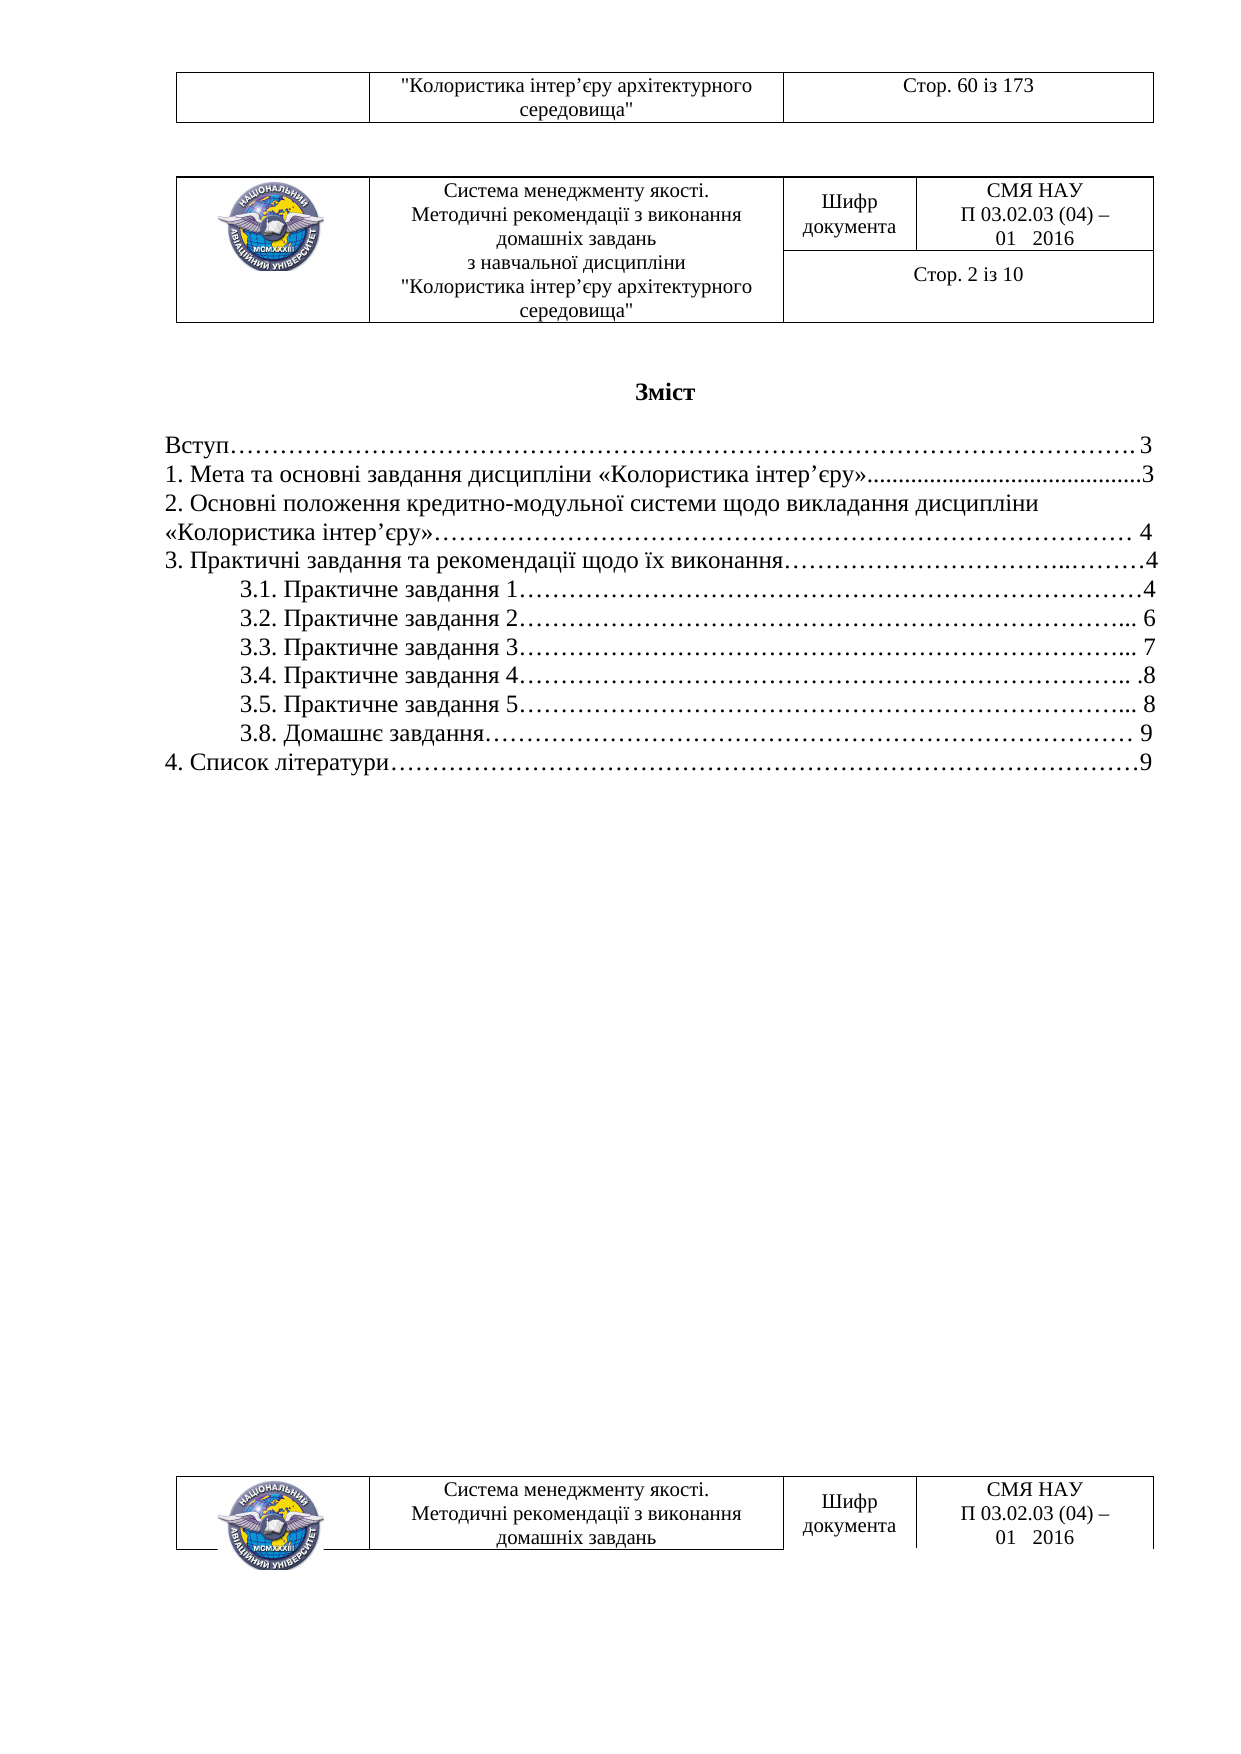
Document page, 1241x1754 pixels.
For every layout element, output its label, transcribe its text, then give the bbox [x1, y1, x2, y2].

text 3. Практичні завдання та рекомендації щодо їх виконання……………………………..………4 [164, 546, 1165, 574]
text 3.1. Практичне завдання 1…………………………………………………………………4 [164, 574, 1165, 603]
text 1. Мета та основні завдання дисципліни «Колористика інтер’єру»............................................3 [164, 459, 1165, 488]
text Зміст [164, 377, 1165, 406]
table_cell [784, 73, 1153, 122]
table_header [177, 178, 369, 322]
text 3.8. Домашнє завдання…………………………………………………………………… 9 [164, 718, 1165, 747]
text 3.4. Практичне завдання 4……………………………………………………………….. .8 [164, 661, 1165, 689]
text 3.5. Практичне завдання 5………………………………………………………………... 8 [164, 689, 1165, 718]
picture [217, 1478, 324, 1570]
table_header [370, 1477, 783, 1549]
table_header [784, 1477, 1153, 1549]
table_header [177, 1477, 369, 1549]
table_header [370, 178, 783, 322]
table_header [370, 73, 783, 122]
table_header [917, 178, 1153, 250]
text 3.3. Практичне завдання 3………………………………………………………………... 7 [164, 632, 1165, 661]
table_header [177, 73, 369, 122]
picture [217, 179, 324, 271]
text 2. Основні положення кредитно-модульної системи щодо викладання дисципліни «Колористика інтер’єру»………………………………………………………………………… 4 [164, 488, 1165, 546]
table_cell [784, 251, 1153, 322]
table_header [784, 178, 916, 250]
text 3.2. Практичне завдання 2………………………………………………………………... 6 [164, 603, 1165, 632]
text 4. Список літератури ………………………………………………………………………………9 [164, 747, 1165, 776]
text Вступ………………………………………………………………………………………………. 3 [164, 431, 1165, 459]
